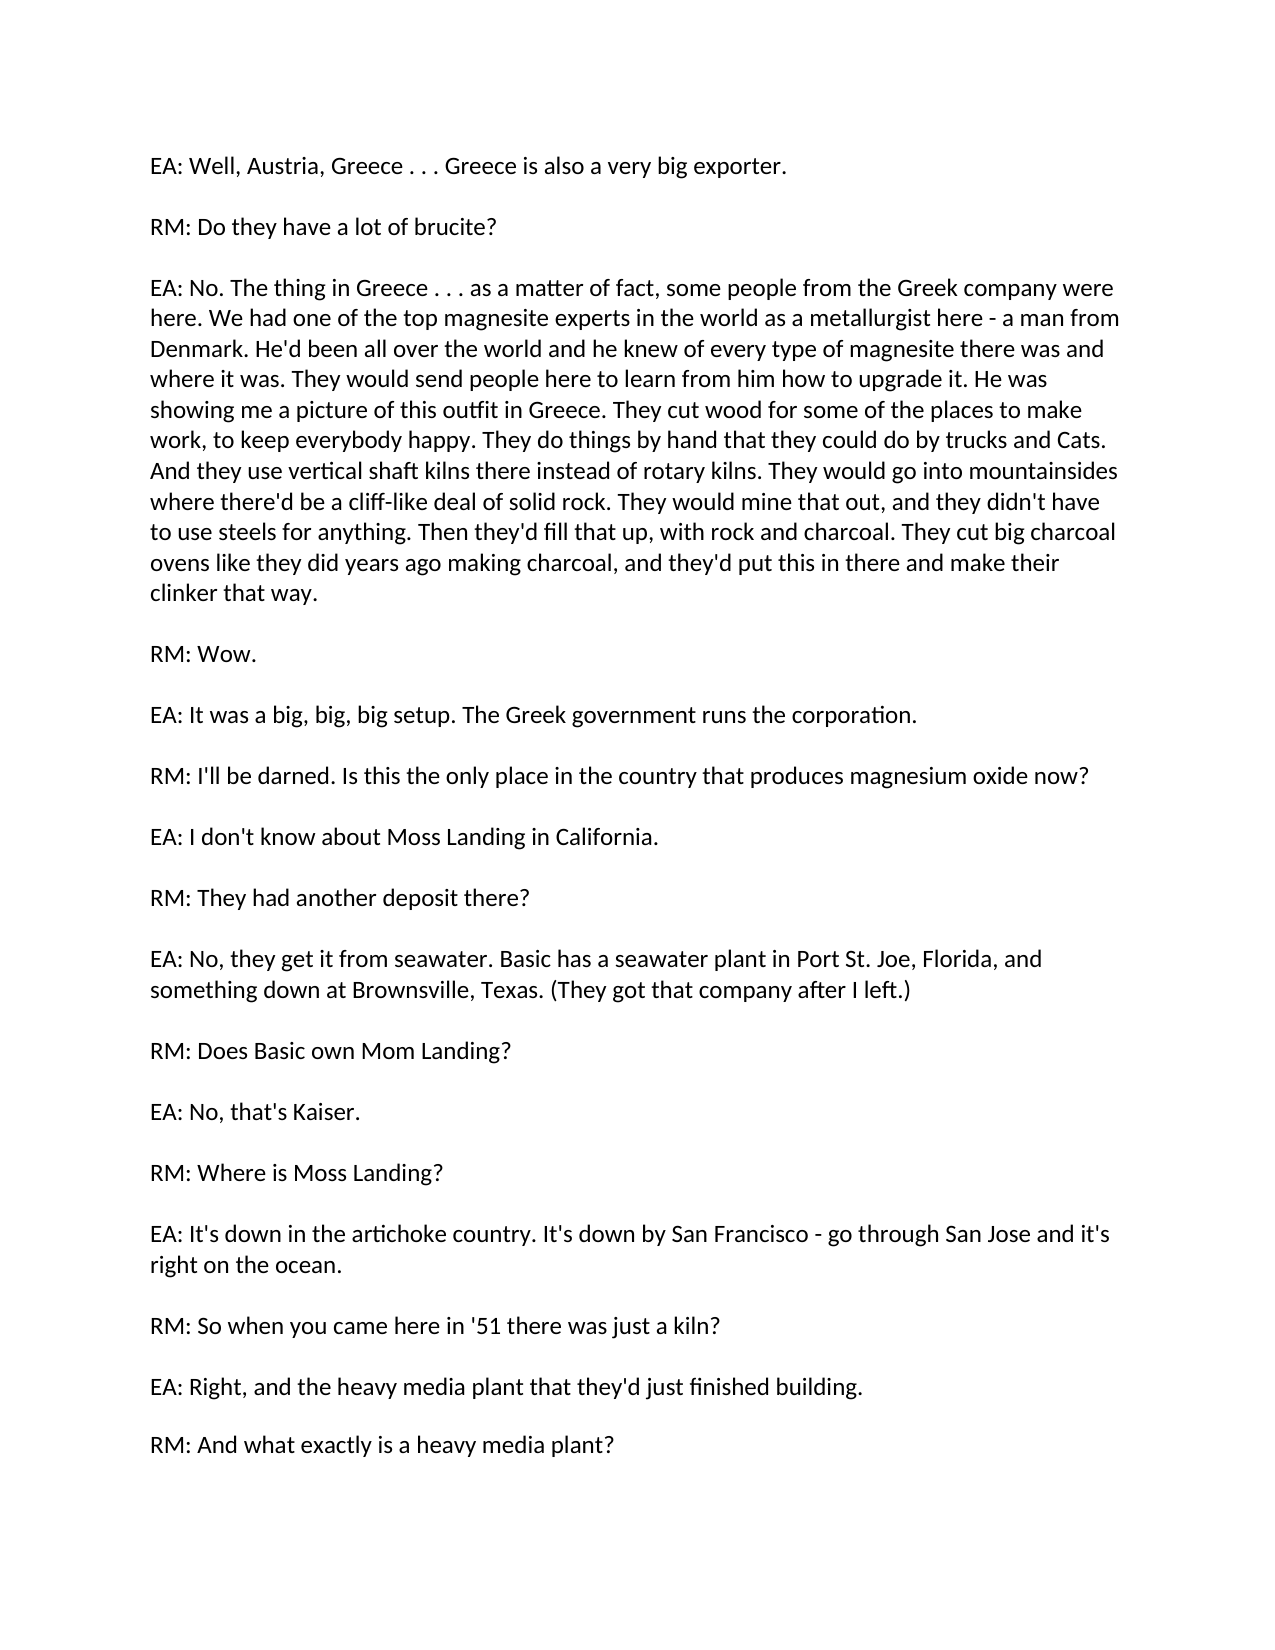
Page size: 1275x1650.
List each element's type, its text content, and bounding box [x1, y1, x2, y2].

text RM: So when you came here in '51 there was just a kiln? [150, 1310, 1125, 1340]
text RM: And what exactly is a heavy media plant? [150, 1429, 1125, 1460]
text EA: I don't know about Moss Landing in California. [150, 821, 1125, 852]
text EA: It's down in the artichoke country. It's down by San Francisco - go through San Jose and it's right on the ocean. [150, 1218, 1125, 1279]
text EA: No. The thing in Greece . . . as a matter of fact, some people from the Greek company were here. We had one of the top magnesite experts in the world as a metallurgist here - a man from Denmark. He'd been all over the world and he knew of every type of magnesite there was and where it was. They would send people here to learn from him how to upgrade it. He was showing me a picture of this outfit in Greece. They cut wood for some of the places to make work, to keep everybody happy. They do things by hand that they could do by trucks and Cats. And they use vertical shaft kilns there instead of rotary kilns. They would go into mountainsides where there'd be a cliff-like deal of solid rock. They would mine that out, and they didn't have to use steels for anything. Then they'd fill that up, with rock and charcoal. They cut big charcoal ovens like they did years ago making charcoal, and they'd put this in there and make their clinker that way. [150, 272, 1125, 608]
text RM: Where is Moss Landing? [150, 1157, 1125, 1188]
text EA: No, they get it from seawater. Basic has a seawater plant in Port St. Joe, Florida, and something down at Brownsville, Texas. (They got that company after I left.) [150, 943, 1125, 1004]
text EA: It was a big, big, big setup. The Greek government runs the corporation. [150, 699, 1125, 730]
text EA: No, that's Kaiser. [150, 1096, 1125, 1127]
text EA: Well, Austria, Greece . . . Greece is also a very big exporter. [150, 150, 1125, 181]
text EA: Right, and the heavy media plant that they'd just finished building. [150, 1371, 1125, 1401]
text RM: They had another deposit there? [150, 882, 1125, 913]
text RM: Does Basic own Mom Landing? [150, 1035, 1125, 1066]
text RM: Wow. [150, 638, 1125, 669]
text RM: Do they have a lot of brucite? [150, 211, 1125, 242]
text RM: I'll be darned. Is this the only place in the country that produces magnesium oxide now? [150, 760, 1125, 791]
